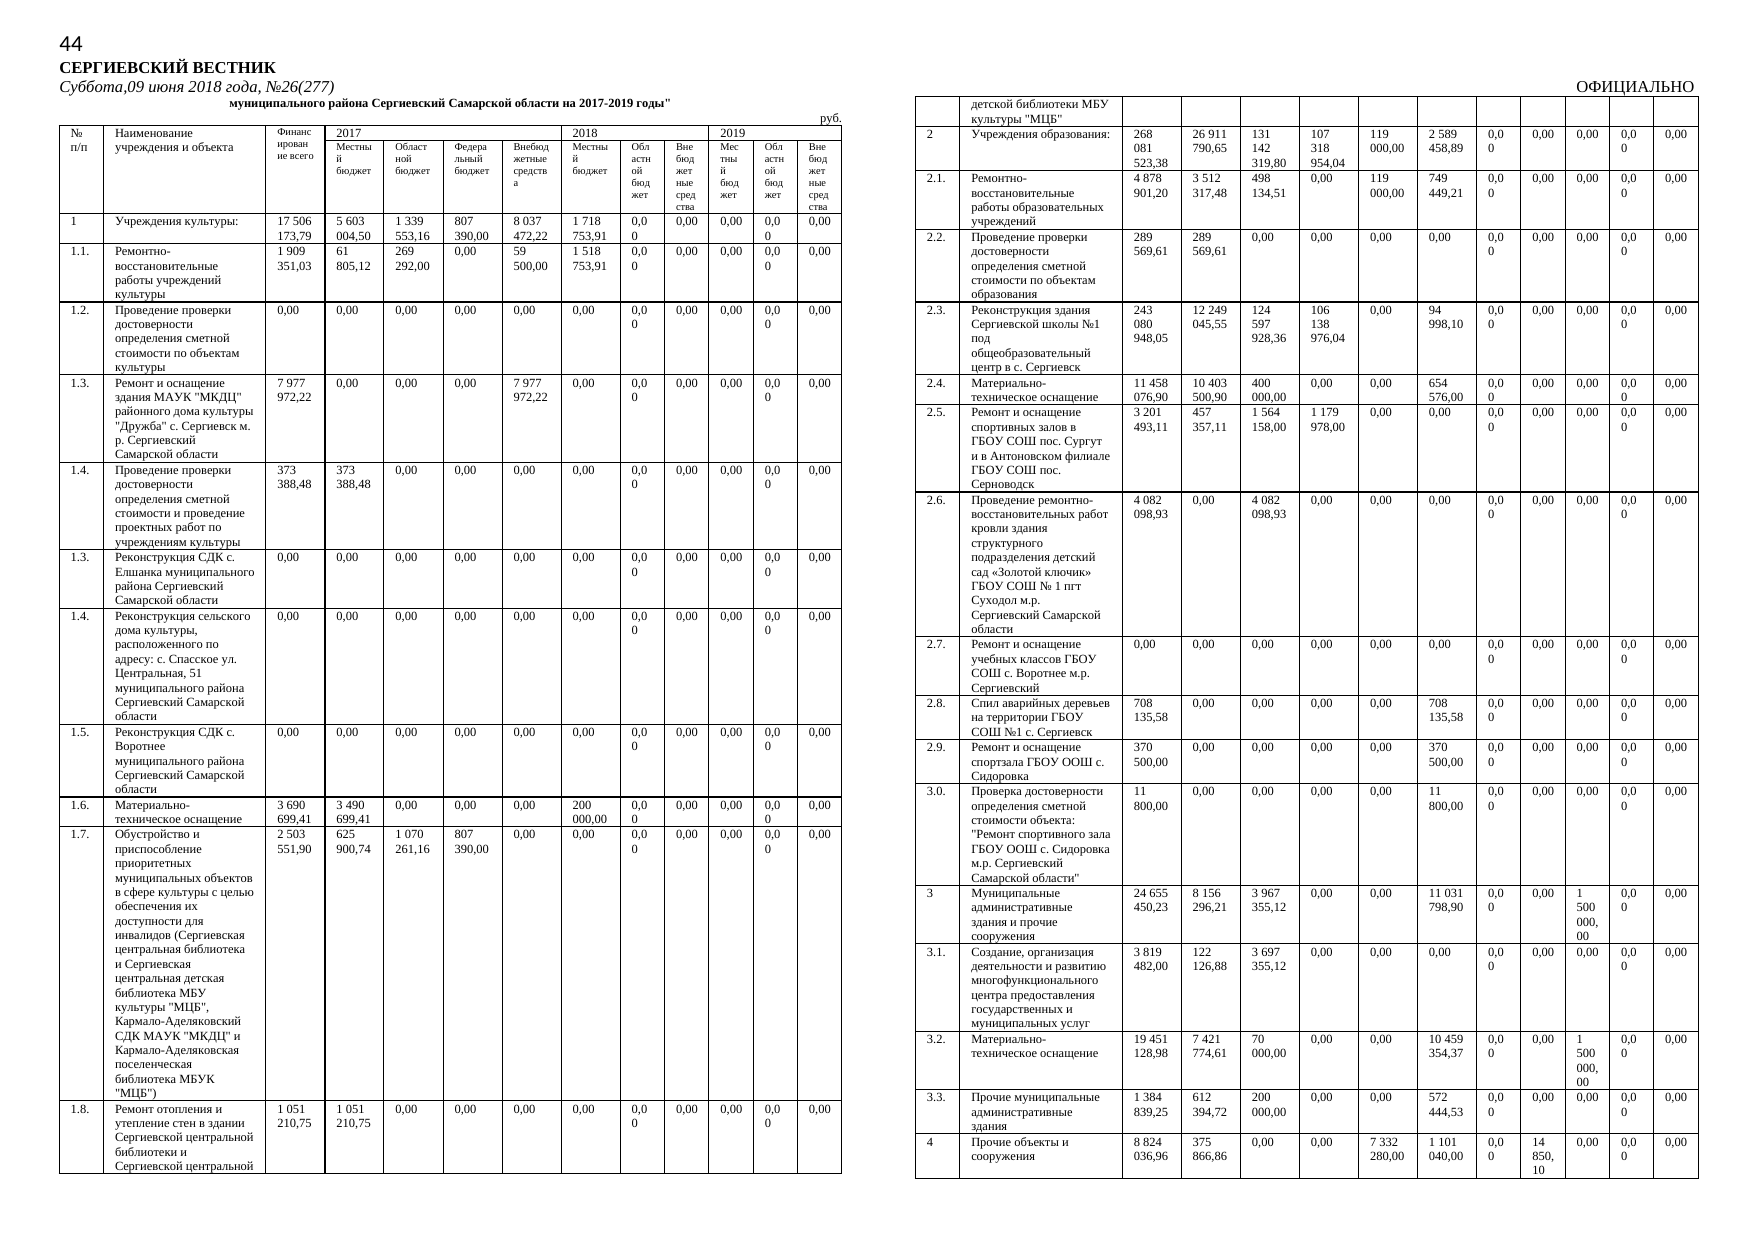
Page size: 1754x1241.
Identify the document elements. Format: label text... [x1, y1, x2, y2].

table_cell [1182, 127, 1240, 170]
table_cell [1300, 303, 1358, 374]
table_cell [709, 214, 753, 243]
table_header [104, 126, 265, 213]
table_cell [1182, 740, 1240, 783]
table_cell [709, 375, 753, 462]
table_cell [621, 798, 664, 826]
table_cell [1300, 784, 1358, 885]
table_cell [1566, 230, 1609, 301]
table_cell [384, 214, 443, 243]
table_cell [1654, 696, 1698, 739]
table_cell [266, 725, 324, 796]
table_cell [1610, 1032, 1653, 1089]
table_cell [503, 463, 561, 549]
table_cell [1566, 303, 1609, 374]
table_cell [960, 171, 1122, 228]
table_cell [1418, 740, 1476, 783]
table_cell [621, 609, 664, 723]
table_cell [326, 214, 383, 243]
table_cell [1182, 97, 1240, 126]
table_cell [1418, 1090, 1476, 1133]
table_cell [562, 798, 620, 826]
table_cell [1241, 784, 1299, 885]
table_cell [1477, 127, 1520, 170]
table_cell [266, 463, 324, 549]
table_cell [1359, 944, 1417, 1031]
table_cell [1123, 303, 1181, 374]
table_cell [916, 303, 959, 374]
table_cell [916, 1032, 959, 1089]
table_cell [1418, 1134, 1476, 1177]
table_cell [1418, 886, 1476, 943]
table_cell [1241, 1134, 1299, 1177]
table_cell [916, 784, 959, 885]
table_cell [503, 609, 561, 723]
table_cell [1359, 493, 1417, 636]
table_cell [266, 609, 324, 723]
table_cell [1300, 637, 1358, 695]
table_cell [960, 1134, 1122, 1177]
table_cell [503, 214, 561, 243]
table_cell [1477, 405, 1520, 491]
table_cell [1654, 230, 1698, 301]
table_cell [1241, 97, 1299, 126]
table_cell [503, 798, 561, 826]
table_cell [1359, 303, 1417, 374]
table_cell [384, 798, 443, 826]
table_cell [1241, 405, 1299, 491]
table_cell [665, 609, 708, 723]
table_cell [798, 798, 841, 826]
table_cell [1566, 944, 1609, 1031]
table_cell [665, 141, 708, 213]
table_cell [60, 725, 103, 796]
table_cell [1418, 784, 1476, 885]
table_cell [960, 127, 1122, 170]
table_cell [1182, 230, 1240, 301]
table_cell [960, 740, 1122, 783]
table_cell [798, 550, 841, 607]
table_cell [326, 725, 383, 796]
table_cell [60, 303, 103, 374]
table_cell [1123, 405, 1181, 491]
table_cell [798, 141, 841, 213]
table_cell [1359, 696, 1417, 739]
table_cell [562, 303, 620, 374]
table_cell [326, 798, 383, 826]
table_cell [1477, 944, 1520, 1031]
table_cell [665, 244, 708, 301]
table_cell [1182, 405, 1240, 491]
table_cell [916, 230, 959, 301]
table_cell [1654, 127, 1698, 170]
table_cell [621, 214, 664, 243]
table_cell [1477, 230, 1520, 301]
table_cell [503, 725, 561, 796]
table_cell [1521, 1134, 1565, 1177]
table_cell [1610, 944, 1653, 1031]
text муниципального района Сергиевский Самарской области на 2017-2019 годы" [59, 96, 842, 110]
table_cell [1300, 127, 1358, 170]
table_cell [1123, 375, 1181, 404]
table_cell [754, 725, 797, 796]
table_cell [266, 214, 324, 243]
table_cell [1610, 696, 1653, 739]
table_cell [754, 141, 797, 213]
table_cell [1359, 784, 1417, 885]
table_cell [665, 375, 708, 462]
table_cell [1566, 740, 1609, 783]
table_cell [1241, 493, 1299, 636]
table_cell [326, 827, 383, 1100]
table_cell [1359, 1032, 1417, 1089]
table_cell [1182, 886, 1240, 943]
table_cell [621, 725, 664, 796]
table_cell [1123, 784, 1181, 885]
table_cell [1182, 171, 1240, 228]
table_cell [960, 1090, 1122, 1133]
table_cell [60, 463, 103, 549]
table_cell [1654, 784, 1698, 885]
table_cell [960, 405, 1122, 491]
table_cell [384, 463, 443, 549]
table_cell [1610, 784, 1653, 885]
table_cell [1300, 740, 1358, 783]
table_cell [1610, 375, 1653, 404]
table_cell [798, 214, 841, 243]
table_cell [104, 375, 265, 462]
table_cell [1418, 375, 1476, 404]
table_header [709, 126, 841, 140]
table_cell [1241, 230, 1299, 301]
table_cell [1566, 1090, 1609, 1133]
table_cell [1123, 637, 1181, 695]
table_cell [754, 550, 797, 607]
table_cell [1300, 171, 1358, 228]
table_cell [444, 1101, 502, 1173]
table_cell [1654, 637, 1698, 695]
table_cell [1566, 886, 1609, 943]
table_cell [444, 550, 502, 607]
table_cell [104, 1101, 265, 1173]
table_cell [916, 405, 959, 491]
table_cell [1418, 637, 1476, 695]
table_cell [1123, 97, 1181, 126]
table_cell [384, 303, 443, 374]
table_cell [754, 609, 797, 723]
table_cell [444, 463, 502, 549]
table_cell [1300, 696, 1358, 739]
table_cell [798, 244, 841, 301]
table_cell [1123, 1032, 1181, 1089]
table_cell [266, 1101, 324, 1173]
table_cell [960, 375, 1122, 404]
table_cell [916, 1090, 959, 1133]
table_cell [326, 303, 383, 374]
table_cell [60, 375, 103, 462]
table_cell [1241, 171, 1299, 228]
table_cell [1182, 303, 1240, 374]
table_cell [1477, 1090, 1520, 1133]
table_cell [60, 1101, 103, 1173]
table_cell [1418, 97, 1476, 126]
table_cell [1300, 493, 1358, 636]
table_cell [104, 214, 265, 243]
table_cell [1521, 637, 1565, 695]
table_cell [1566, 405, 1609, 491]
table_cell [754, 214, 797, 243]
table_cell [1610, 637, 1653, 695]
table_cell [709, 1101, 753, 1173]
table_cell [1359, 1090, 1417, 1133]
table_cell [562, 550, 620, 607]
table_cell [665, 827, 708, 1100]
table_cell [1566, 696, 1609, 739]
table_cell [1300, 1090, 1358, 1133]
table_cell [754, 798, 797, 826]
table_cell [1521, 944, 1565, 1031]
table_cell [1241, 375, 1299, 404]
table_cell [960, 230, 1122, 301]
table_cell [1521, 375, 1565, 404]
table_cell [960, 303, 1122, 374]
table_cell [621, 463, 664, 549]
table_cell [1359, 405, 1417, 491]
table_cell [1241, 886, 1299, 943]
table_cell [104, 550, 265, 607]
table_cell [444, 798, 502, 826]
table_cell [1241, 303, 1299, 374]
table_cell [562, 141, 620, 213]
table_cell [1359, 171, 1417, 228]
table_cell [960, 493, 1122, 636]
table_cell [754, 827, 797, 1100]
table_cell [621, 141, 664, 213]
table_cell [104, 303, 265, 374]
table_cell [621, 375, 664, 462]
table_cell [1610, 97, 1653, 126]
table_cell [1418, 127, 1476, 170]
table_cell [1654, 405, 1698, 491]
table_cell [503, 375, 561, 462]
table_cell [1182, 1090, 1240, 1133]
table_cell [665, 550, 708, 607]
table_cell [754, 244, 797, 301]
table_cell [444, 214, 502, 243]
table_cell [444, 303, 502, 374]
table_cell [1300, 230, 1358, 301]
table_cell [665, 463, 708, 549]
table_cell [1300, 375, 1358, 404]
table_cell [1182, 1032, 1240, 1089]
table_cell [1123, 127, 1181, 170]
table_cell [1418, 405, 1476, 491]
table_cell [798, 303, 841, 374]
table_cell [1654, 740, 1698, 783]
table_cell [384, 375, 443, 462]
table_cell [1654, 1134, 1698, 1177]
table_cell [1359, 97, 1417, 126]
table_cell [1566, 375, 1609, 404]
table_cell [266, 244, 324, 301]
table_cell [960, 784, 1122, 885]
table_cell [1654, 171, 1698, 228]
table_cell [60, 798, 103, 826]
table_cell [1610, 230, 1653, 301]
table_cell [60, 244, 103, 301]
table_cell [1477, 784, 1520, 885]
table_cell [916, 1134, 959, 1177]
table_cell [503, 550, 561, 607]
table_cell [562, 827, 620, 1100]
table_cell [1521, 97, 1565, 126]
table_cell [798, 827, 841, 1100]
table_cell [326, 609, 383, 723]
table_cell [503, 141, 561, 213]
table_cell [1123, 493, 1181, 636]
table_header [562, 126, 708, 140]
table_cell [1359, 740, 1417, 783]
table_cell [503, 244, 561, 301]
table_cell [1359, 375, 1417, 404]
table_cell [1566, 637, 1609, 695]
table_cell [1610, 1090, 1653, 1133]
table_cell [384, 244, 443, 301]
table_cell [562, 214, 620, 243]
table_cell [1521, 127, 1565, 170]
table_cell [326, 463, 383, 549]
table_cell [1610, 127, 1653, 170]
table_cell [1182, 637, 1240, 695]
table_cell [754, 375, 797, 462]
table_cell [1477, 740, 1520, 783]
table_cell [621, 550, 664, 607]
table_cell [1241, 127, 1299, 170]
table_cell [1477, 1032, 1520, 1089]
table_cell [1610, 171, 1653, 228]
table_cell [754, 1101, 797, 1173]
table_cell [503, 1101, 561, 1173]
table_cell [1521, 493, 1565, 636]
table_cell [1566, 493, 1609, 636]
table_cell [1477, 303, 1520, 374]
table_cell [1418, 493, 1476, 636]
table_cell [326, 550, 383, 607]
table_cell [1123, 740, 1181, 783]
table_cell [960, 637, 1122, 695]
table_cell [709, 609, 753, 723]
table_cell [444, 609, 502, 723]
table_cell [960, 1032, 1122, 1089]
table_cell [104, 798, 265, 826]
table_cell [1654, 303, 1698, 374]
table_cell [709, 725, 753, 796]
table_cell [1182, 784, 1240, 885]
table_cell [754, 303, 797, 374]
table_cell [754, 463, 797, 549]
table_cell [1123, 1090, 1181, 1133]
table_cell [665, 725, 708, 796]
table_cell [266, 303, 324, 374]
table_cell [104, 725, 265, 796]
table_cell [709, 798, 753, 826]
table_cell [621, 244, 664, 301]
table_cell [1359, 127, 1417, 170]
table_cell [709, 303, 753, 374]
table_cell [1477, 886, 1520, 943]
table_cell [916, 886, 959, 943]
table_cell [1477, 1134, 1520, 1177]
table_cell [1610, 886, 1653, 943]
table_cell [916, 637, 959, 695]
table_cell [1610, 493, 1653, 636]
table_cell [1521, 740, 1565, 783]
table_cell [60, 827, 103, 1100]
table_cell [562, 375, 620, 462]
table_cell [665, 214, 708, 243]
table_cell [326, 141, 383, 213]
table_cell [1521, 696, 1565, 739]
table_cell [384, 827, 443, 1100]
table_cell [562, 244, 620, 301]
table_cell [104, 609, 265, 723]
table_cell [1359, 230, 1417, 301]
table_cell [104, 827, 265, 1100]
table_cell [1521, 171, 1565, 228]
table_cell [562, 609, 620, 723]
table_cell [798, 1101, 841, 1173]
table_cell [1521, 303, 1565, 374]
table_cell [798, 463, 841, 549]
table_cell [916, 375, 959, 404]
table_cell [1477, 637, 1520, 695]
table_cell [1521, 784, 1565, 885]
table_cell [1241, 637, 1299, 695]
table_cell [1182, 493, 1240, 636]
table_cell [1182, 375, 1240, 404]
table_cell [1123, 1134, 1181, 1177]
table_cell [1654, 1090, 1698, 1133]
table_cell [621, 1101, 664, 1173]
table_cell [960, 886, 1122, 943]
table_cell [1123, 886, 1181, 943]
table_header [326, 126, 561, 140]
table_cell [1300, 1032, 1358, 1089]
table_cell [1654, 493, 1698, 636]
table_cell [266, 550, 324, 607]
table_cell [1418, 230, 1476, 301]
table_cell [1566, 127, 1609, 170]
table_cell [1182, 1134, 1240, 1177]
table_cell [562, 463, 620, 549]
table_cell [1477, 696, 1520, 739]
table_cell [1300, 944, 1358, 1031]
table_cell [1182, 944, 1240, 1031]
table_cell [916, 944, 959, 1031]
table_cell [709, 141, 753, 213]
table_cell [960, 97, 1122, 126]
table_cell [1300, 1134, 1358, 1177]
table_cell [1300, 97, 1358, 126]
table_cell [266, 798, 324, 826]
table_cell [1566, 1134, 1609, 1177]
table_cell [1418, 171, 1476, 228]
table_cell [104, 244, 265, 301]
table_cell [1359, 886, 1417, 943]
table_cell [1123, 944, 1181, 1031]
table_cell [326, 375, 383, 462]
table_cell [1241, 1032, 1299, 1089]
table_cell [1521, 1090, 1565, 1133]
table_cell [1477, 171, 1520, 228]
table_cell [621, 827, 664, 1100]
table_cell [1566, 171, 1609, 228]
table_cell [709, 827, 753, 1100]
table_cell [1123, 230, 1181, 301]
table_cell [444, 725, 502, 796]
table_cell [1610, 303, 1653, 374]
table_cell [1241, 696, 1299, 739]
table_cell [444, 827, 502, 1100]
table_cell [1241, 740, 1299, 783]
text руб. [59, 110, 842, 125]
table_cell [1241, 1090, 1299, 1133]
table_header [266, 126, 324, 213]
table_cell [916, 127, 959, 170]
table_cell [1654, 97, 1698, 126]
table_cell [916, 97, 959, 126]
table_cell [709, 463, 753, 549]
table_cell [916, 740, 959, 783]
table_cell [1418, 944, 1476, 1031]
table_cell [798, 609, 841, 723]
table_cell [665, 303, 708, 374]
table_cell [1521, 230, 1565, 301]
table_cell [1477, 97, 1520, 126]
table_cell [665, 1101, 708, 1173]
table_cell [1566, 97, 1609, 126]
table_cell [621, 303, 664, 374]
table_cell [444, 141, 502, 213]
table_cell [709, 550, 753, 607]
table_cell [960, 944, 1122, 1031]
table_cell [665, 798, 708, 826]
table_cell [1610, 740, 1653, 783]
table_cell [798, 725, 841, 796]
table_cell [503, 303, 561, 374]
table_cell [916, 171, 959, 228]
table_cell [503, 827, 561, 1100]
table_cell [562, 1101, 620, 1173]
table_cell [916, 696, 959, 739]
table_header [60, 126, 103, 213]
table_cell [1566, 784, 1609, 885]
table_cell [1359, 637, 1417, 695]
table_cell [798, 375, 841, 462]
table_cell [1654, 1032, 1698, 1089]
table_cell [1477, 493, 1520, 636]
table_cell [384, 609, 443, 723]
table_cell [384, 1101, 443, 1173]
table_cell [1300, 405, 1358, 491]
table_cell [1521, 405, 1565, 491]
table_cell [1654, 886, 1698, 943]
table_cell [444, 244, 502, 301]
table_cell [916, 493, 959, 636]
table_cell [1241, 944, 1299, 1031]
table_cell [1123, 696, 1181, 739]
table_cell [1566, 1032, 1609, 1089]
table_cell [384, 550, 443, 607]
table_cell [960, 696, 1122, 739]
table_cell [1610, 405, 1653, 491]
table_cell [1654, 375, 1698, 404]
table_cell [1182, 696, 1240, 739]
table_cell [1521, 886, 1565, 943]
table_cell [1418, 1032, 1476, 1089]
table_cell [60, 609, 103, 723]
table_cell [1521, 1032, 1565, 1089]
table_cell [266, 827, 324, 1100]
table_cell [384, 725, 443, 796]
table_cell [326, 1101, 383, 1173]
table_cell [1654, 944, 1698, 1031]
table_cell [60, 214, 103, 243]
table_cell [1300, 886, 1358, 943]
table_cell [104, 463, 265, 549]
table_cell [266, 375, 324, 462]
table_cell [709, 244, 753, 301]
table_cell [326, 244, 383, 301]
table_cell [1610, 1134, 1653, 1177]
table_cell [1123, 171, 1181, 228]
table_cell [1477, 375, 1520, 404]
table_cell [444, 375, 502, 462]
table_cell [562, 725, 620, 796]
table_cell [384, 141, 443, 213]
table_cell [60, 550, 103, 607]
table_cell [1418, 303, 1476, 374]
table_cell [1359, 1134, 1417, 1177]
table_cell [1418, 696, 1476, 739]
